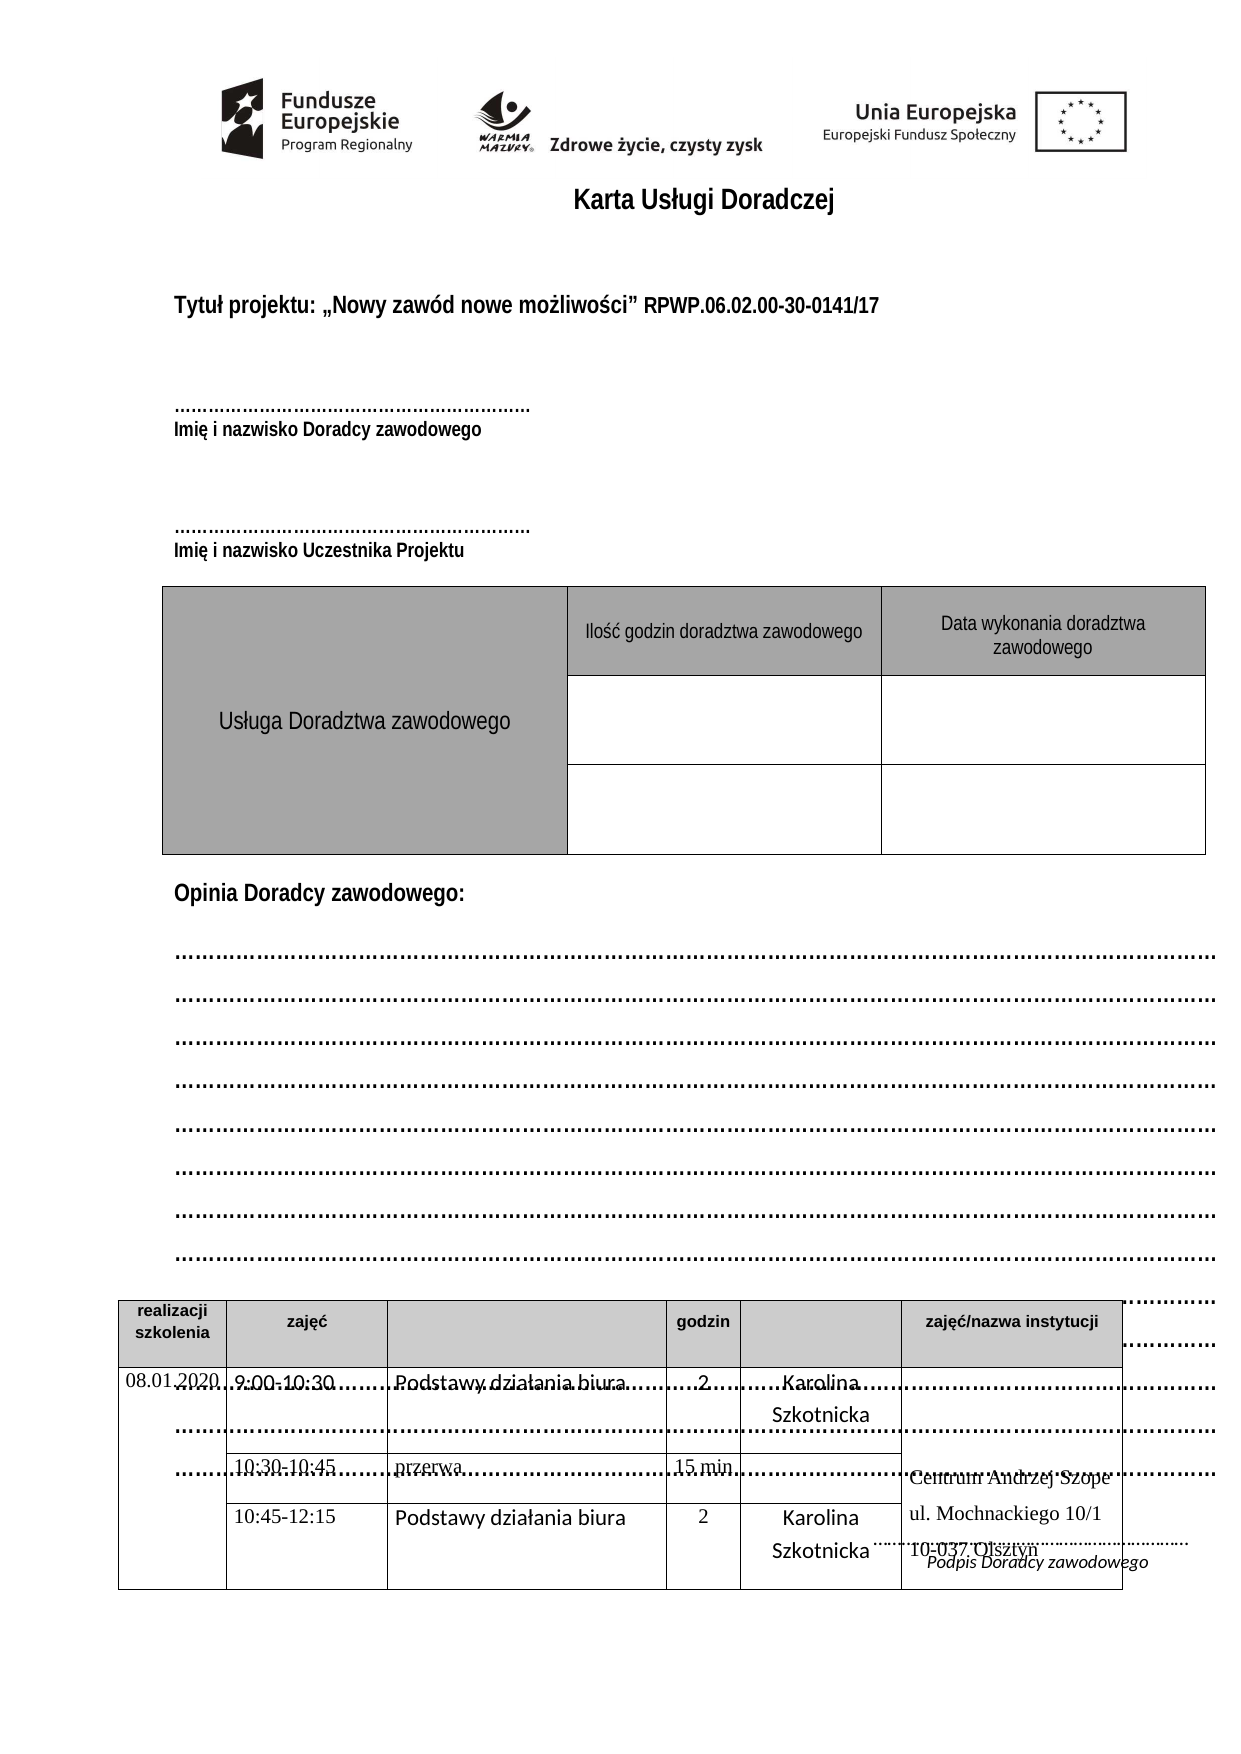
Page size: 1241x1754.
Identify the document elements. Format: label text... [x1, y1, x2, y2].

table_header Liczba godzin [667, 1301, 740, 1367]
picture [201, 57, 1147, 179]
table_cell [741, 1504, 901, 1588]
table_cell [227, 1368, 387, 1453]
table_header Godziny realizacji zajęć [227, 1301, 387, 1367]
table_cell 10:45-12:15 [227, 1504, 387, 1588]
table_cell Centrum Andrzej Szope ul. Mochnackiego 10/1 10-037 Olsztyn [902, 1368, 1122, 1588]
table_cell [741, 1454, 901, 1502]
table_header Temat zajęć [388, 1301, 666, 1367]
table_header Data realizacji szkolenia [119, 1301, 226, 1367]
table_cell [388, 1504, 666, 1588]
table_cell 15 min [667, 1454, 740, 1502]
table_cell 08.01.2020 [119, 1368, 226, 1588]
table_cell 2 [667, 1504, 740, 1588]
table_cell 10:30-10:45 [227, 1454, 387, 1502]
table_cell [667, 1368, 740, 1453]
table_cell przerwa [388, 1454, 666, 1502]
table_cell [388, 1368, 666, 1453]
table_header Wykładowca [741, 1301, 901, 1367]
table_cell [741, 1368, 901, 1453]
table_header Miejsce realizacji zajęć/nazwa instytucji [902, 1301, 1122, 1367]
